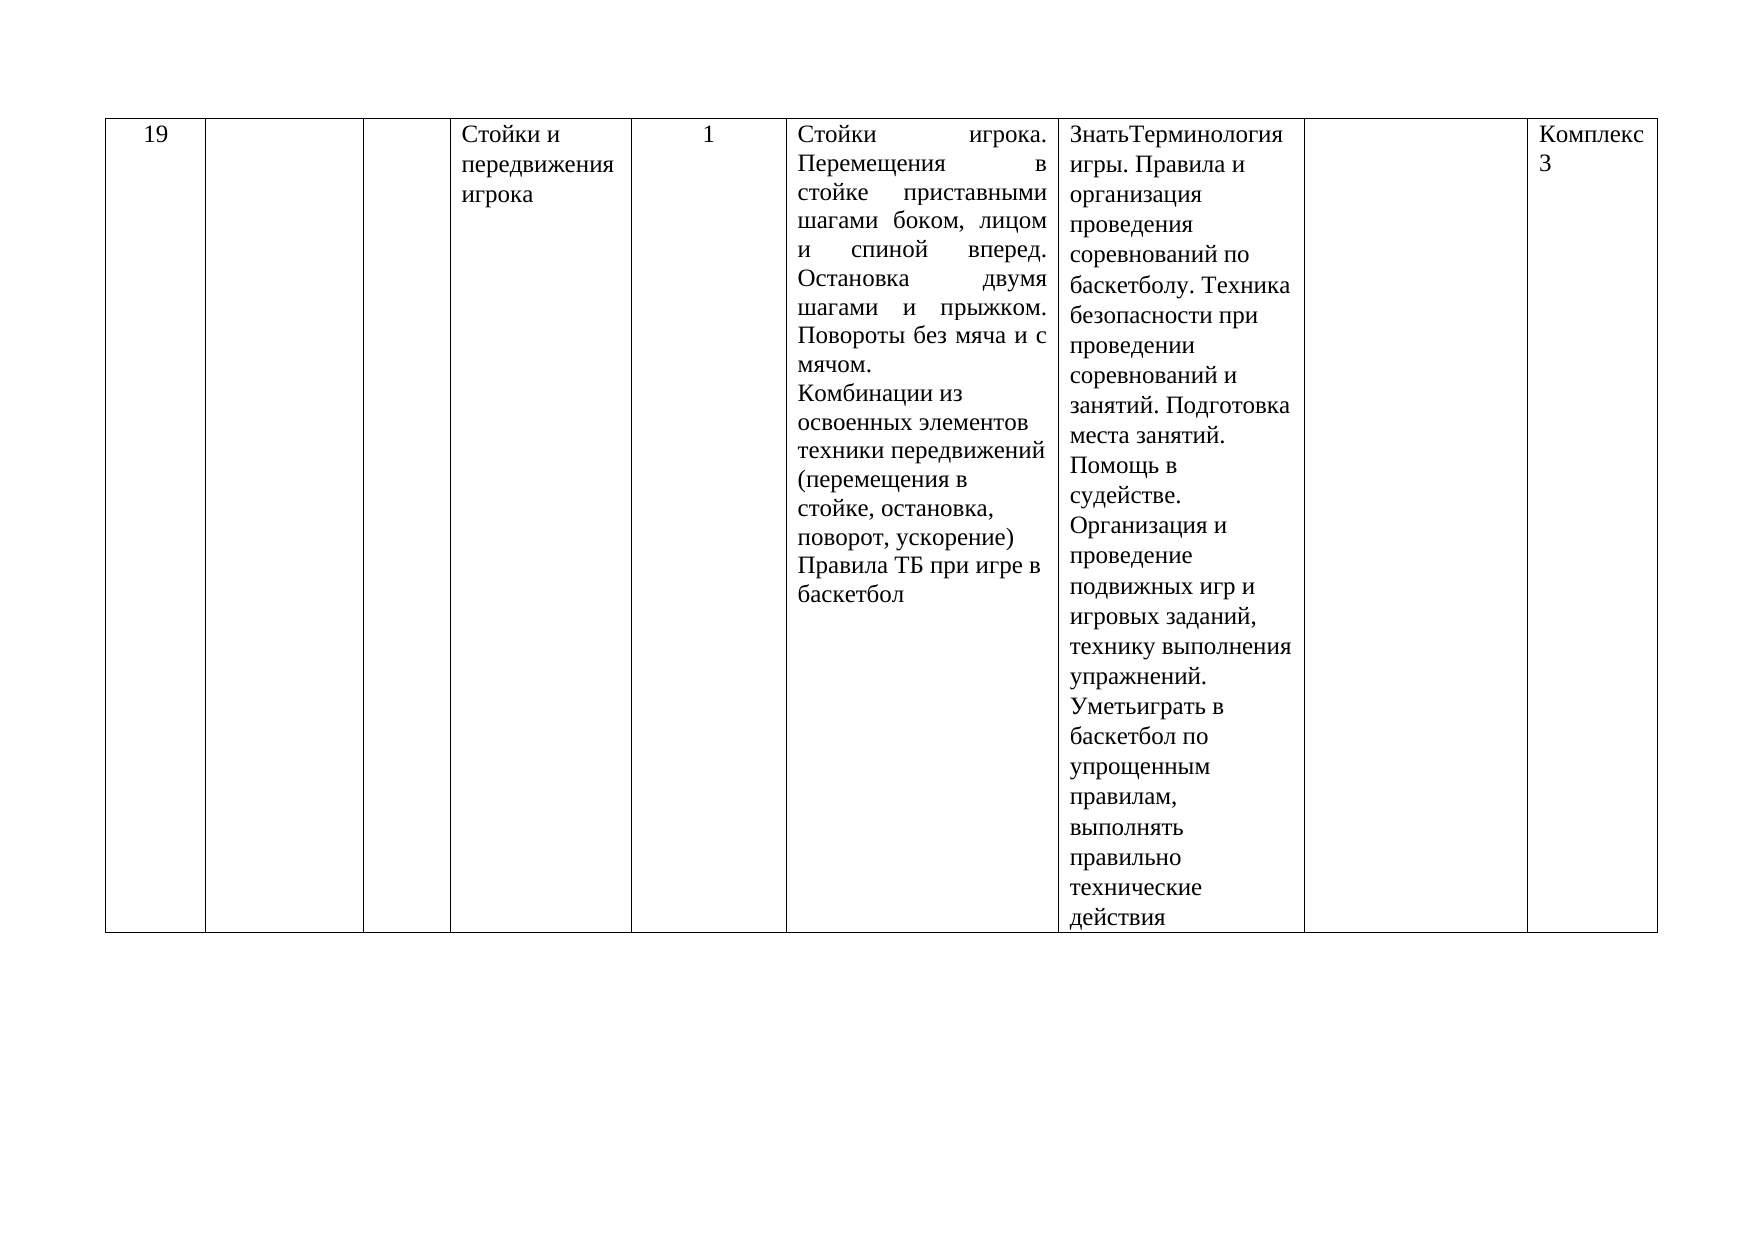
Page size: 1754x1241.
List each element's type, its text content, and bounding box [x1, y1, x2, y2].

table_cell [364, 119, 450, 932]
table_cell ЗнатьТерминология игры. Правила и организация проведения соревнований по баскетболу. Техника безопасности при проведении соревнований и занятий. Подготовка места занятий. Помощь в судействе. Организация и проведение подвижных игр и игровых заданий, технику выполнения упражнений. Уметьиграть в баскетбол по упрощенным правилам, выполнять правильно технические действия [1059, 119, 1304, 932]
table_cell Комплекс 3 [1528, 119, 1657, 932]
table_cell 19 [106, 119, 205, 932]
table_cell Стойки и передвижения игрока [451, 119, 631, 932]
table_cell [206, 119, 363, 932]
table_cell 1 [632, 119, 786, 932]
table_cell Стойки игрока. Перемещения в стойке приставными шагами боком, лицом и спиной вперед. Остановка двумя шагами и прыжком. Повороты без мяча и с мячом. Комбинации из освоенных элементов техники передвижений (перемещения в стойке, остановка, поворот, ускорение) Правила ТБ при игре в баскетбол [787, 119, 1058, 932]
table_cell [1305, 119, 1527, 932]
